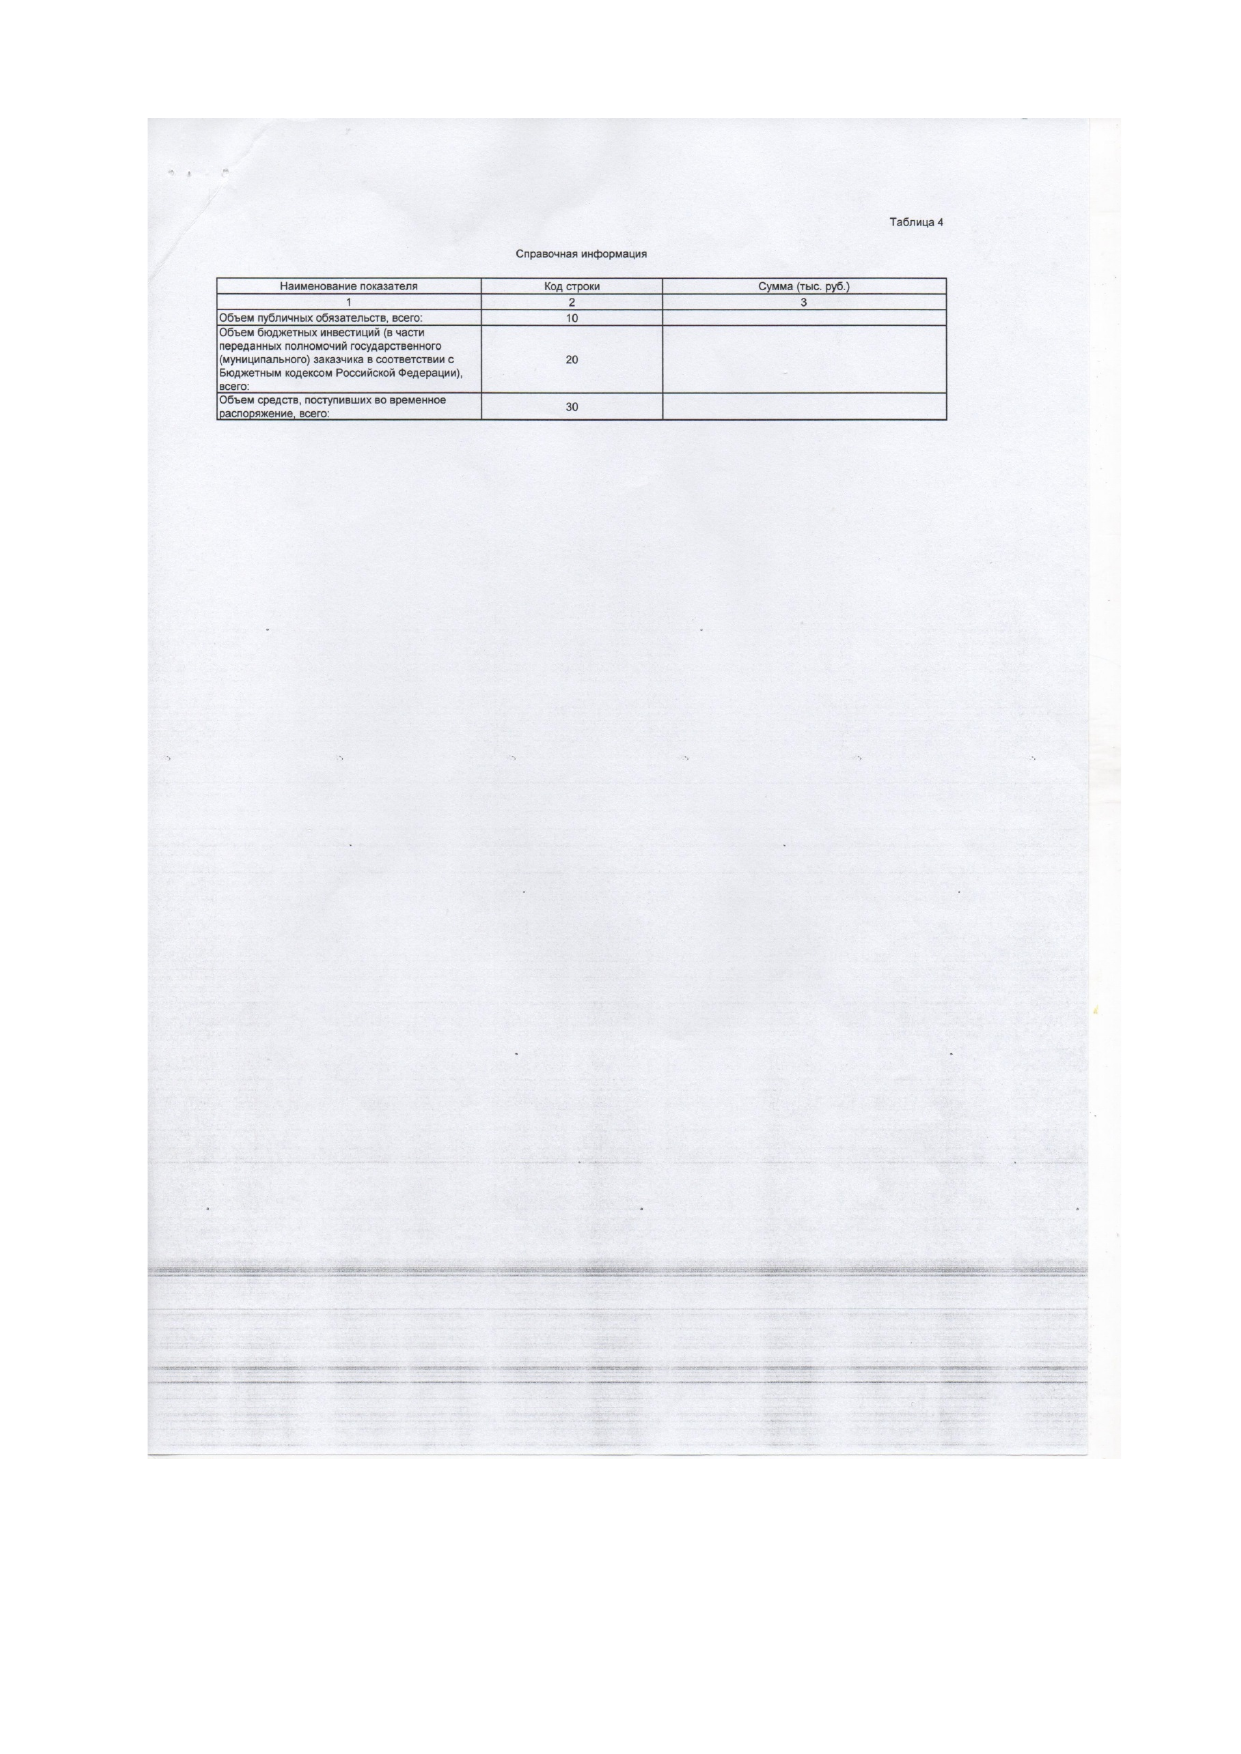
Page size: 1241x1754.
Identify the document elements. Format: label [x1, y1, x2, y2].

picture [147, 118, 1122, 1459]
